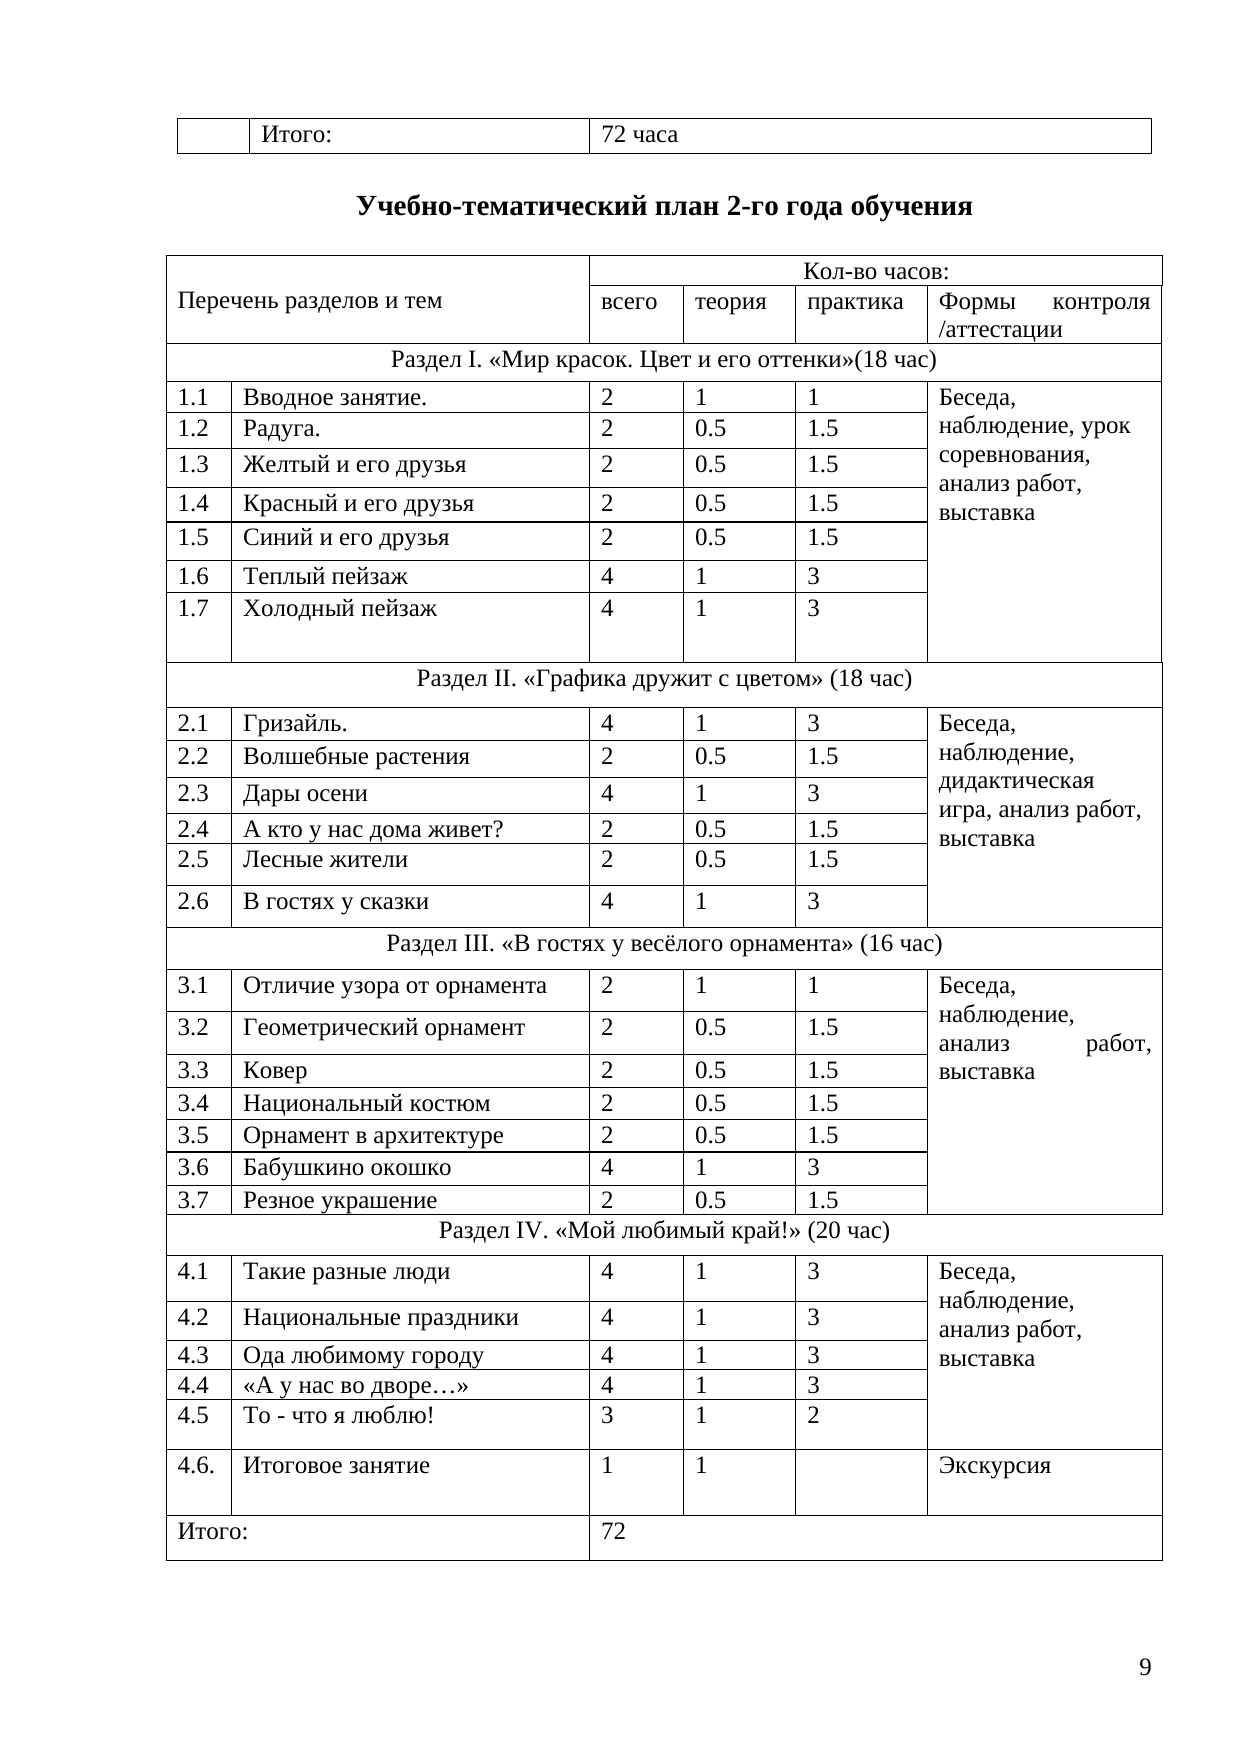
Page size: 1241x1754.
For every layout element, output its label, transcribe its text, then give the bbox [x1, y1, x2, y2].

table_cell Беседа, наблюдение, дидактическая игра, анализ работ, выставка [928, 708, 1162, 927]
table_cell 1 [796, 970, 927, 1011]
table_cell практика [796, 286, 927, 343]
table_cell 1.5 [796, 844, 927, 885]
table_cell 1 [684, 1370, 795, 1399]
table_cell 3 [796, 778, 927, 813]
table_cell 1.5 [796, 1012, 927, 1054]
table_cell [796, 1450, 927, 1515]
table_cell 4.3 [167, 1341, 231, 1369]
table_cell 1.5 [796, 1088, 927, 1119]
table_cell Гризайль. [232, 708, 589, 740]
table_cell 1.5 [167, 523, 231, 560]
table_cell А кто у нас дома живет? [232, 814, 589, 843]
table_cell 3 [796, 1341, 927, 1369]
table_cell 0.5 [684, 1186, 795, 1214]
table_cell 2.5 [167, 844, 231, 885]
table_cell 0.5 [684, 488, 795, 521]
table_cell 1 [590, 1450, 683, 1515]
table_cell 2.6 [167, 886, 231, 927]
table_cell всего [590, 286, 683, 343]
table_cell 1 [684, 1400, 795, 1449]
table_cell 4 [590, 1341, 683, 1369]
table_cell 4 [590, 1370, 683, 1399]
table_cell 1.7 [167, 593, 231, 662]
table_cell 2.3 [167, 778, 231, 813]
table_cell 1 [684, 708, 795, 740]
table_cell Такие разные люди [232, 1256, 589, 1301]
table_cell 1 [684, 970, 795, 1011]
table_cell 0.5 [684, 413, 795, 448]
table_cell 1.6 [167, 561, 231, 592]
table_cell 2 [590, 1186, 683, 1214]
table_cell 1 [684, 1153, 795, 1184]
table_cell Ода любимому городу [232, 1341, 589, 1369]
table_cell 1.5 [796, 1120, 927, 1151]
table_cell 1 [684, 1341, 795, 1369]
table_cell 2 [590, 741, 683, 777]
table_cell 3.4 [167, 1088, 231, 1119]
table_cell 4 [590, 561, 683, 592]
table_cell 1.5 [796, 814, 927, 843]
table_cell 1 [684, 1450, 795, 1515]
table_cell 4 [590, 1302, 683, 1339]
table_cell Беседа, наблюдение, анализ работ, выставка [928, 970, 1162, 1214]
table_cell Отличие узора от орнамента [232, 970, 589, 1011]
table_cell 3.5 [167, 1120, 231, 1151]
table_cell Волшебные растения [232, 741, 589, 777]
table_cell Формы контроля /аттестации [928, 286, 1161, 343]
table_cell 2 [590, 449, 683, 487]
table_cell 3 [796, 886, 927, 927]
table_cell Лесные жители [232, 844, 589, 885]
table_cell 3 [590, 1400, 683, 1449]
table_cell 2.2 [167, 741, 231, 777]
table_cell 4 [590, 886, 683, 927]
table_cell 1.3 [167, 449, 231, 487]
table_cell 1 [684, 593, 795, 662]
table_cell Геометрический орнамент [232, 1012, 589, 1054]
table_cell 1 [684, 561, 795, 592]
table_cell Итого: [250, 119, 589, 153]
table_cell 3 [796, 593, 927, 662]
table_cell 4.2 [167, 1302, 231, 1339]
table_cell 0.5 [684, 741, 795, 777]
table_cell 2.4 [167, 814, 231, 843]
table_cell Желтый и его друзья [232, 449, 589, 487]
table_cell теория [684, 286, 795, 343]
table_cell Раздел I. «Мир красок. Цвет и его оттенки»(18 час) [167, 344, 1161, 381]
table_cell 4 [590, 708, 683, 740]
table_cell 4.4 [167, 1370, 231, 1399]
table_cell Теплый пейзаж [232, 561, 589, 592]
table_cell Синий и его друзья [232, 523, 589, 560]
table_cell В гостях у сказки [232, 886, 589, 927]
table_cell 2 [590, 970, 683, 1011]
table_cell 1.5 [796, 1055, 927, 1087]
table_cell 2 [590, 488, 683, 521]
table_cell 2 [590, 1088, 683, 1119]
table_cell 1.5 [796, 523, 927, 560]
table_cell 1.5 [796, 1186, 927, 1214]
table_cell 0.5 [684, 449, 795, 487]
table_cell 1.5 [796, 488, 927, 521]
table_cell 4.5 [167, 1400, 231, 1449]
table_cell 3 [796, 1153, 927, 1184]
table_cell Раздел IV. «Мой любимый край!» (20 час) [167, 1215, 1163, 1255]
table_cell 3 [796, 561, 927, 592]
table_cell 2 [590, 1012, 683, 1054]
table_cell Национальный костюм [232, 1088, 589, 1119]
table_cell Ковер [232, 1055, 589, 1087]
table_cell 0.5 [684, 1055, 795, 1087]
table_cell 4.1 [167, 1256, 231, 1301]
table_cell Беседа, наблюдение, урок соревнования, анализ работ, выставка [928, 382, 1161, 662]
table_cell 0.5 [684, 1120, 795, 1151]
table_cell 2 [590, 1055, 683, 1087]
table_cell 1.5 [796, 741, 927, 777]
table_cell 2.1 [167, 708, 231, 740]
table_cell 2 [590, 413, 683, 448]
table_cell Дары осени [232, 778, 589, 813]
table_cell 2 [590, 844, 683, 885]
table_cell Красный и его друзья [232, 488, 589, 521]
table_cell 3.6 [167, 1153, 231, 1184]
table_cell 3 [796, 1256, 927, 1301]
table_cell 3.2 [167, 1012, 231, 1054]
table_cell Радуга. [232, 413, 589, 448]
table_cell 1.4 [167, 488, 231, 521]
text Учебно-тематический план 2-го года обучения [177, 188, 1152, 221]
table_cell 1 [684, 1302, 795, 1339]
table_cell Итого: [167, 1516, 589, 1560]
table_cell 2 [590, 523, 683, 560]
table_cell 0.5 [684, 844, 795, 885]
table_cell 4 [590, 1256, 683, 1301]
table_cell 2 [590, 1120, 683, 1151]
table_cell 2 [590, 814, 683, 843]
table_cell Бабушкино окошко [232, 1153, 589, 1184]
table_cell 0.5 [684, 814, 795, 843]
table_cell 4.6. [167, 1450, 231, 1515]
table_cell 3 [796, 708, 927, 740]
table_cell Резное украшение [232, 1186, 589, 1214]
table_cell 2 [590, 382, 683, 412]
table_cell 1.1 [167, 382, 231, 412]
table_cell 1.2 [167, 413, 231, 448]
table_cell Раздел III. «В гостях у весёлого орнамента» (16 час) [167, 928, 1162, 969]
table_cell 4 [590, 778, 683, 813]
table_cell 1 [796, 382, 927, 412]
table_cell 72 [590, 1516, 1162, 1560]
table_cell «А у нас во дворе…» [232, 1370, 589, 1399]
table_cell 3.7 [167, 1186, 231, 1214]
table_cell Орнамент в архитектуре [232, 1120, 589, 1151]
table_cell Итоговое занятие [232, 1450, 589, 1515]
table_cell 1 [684, 778, 795, 813]
table_cell 0.5 [684, 1088, 795, 1119]
table_cell 72 часа [590, 119, 1151, 153]
table_cell 3 [796, 1370, 927, 1399]
table_cell 1 [684, 1256, 795, 1301]
table_header Перечень разделов и тем [167, 256, 589, 343]
table_cell 0.5 [684, 523, 795, 560]
table_cell 3.3 [167, 1055, 231, 1087]
table_cell 3 [796, 1302, 927, 1339]
table_cell 3.1 [167, 970, 231, 1011]
table_cell 4 [590, 1153, 683, 1184]
table_cell 1.5 [796, 449, 927, 487]
table_cell Раздел II. «Графика дружит с цветом» (18 час) [167, 663, 1162, 707]
table_cell 1.5 [796, 413, 927, 448]
table_header Кол-во часов: [590, 256, 1162, 285]
table_cell Национальные праздники [232, 1302, 589, 1339]
table_cell То - что я люблю! [232, 1400, 589, 1449]
table_cell [178, 119, 249, 153]
table_cell 4 [590, 593, 683, 662]
table_cell Экскурсия [928, 1450, 1162, 1515]
table_cell Вводное занятие. [232, 382, 589, 412]
table_cell 1 [684, 886, 795, 927]
table_cell 0.5 [684, 1012, 795, 1054]
table_cell Беседа, наблюдение, анализ работ, выставка [928, 1256, 1162, 1449]
table_cell 2 [796, 1400, 927, 1449]
table_cell 1 [684, 382, 795, 412]
table_cell Холодный пейзаж [232, 593, 589, 662]
